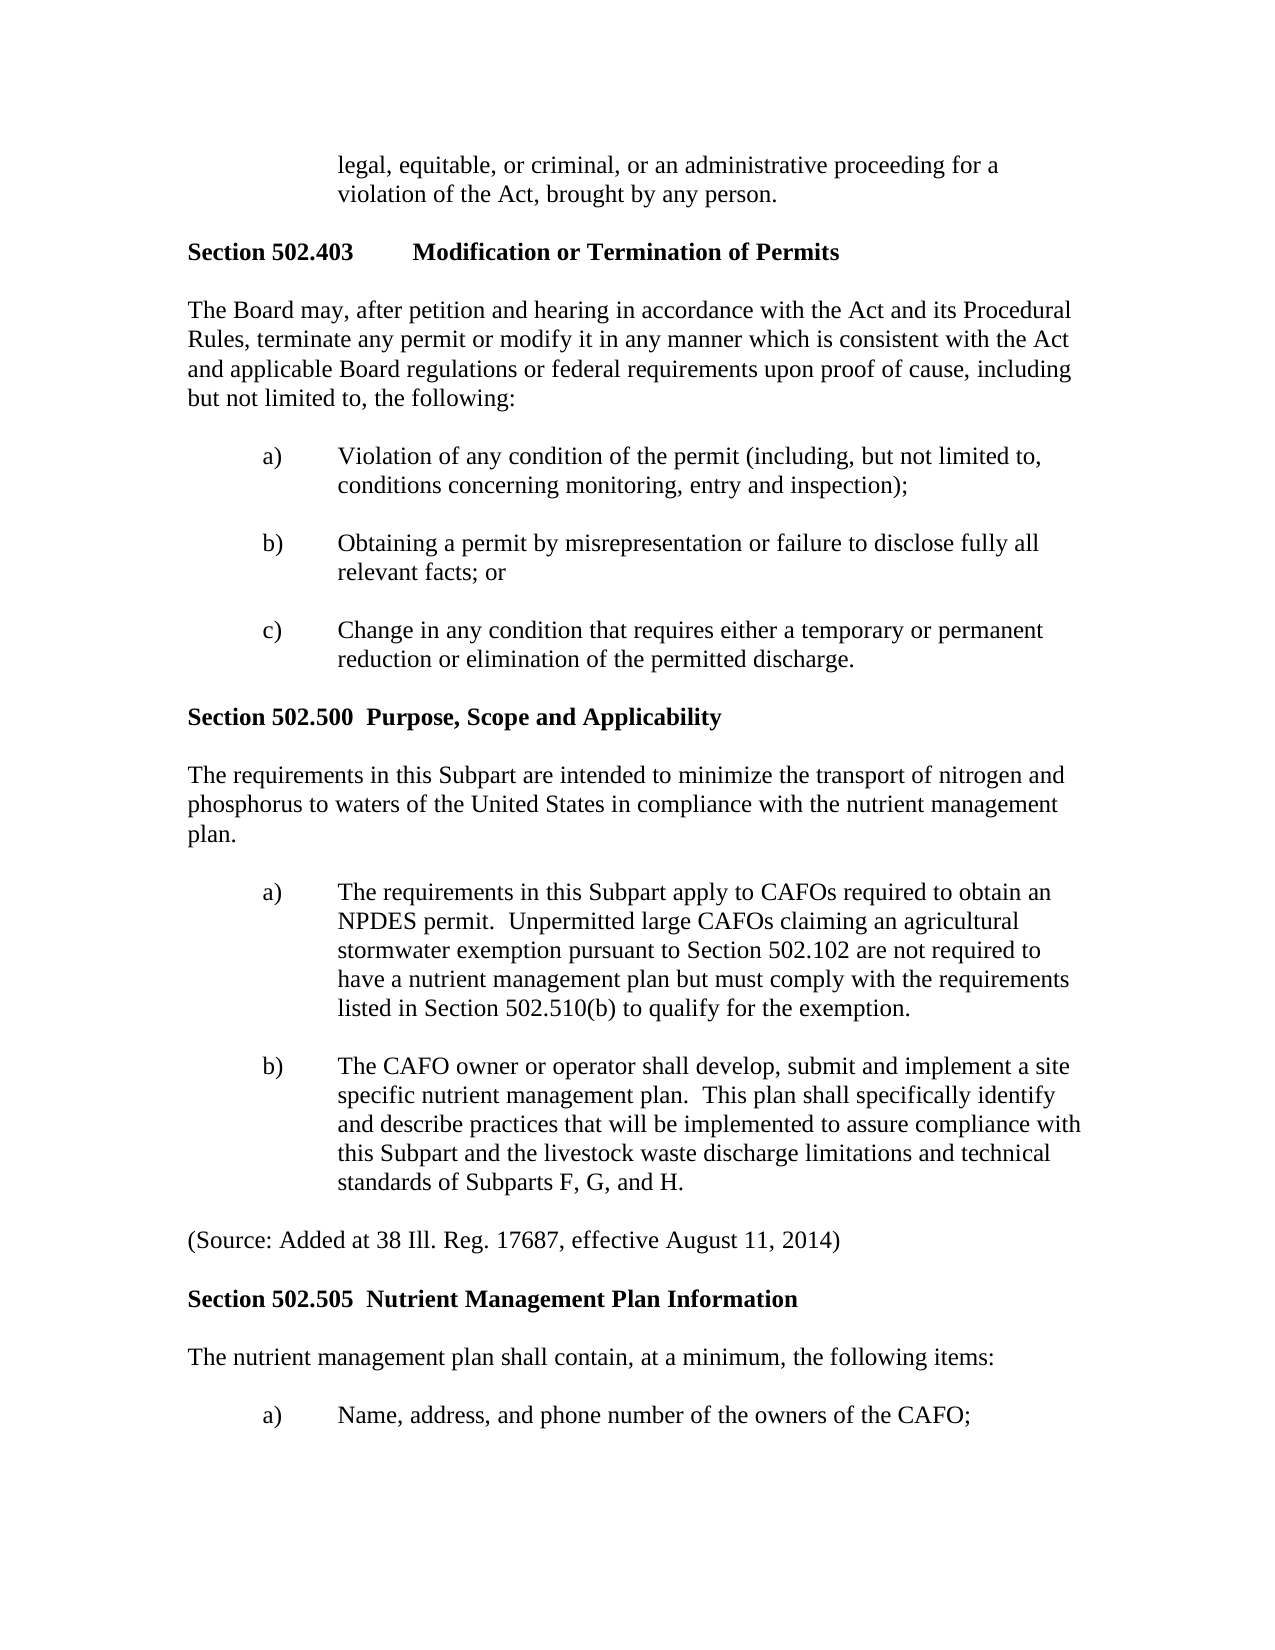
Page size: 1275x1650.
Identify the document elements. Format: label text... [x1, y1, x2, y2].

text (Source: Added at 38 Ill. Reg. 17687, effective August 11, 2014) [187, 1225, 1087, 1254]
text b) Obtaining a permit by misrepresentation or failure to disclose fully all relevant facts; or [262, 528, 1087, 586]
text The nutrient management plan shall contain, at a minimum, the following items: [187, 1342, 1087, 1371]
text b) The CAFO owner or operator shall develop, submit and implement a site specific nutrient management plan. This plan shall specifically identify and describe practices that will be implemented to assure compliance with this Subpart and the livestock waste discharge limitations and technical standards of Subparts F, G, and H. [262, 1051, 1087, 1196]
subtitle Section 502.403 Modification or Termination of Permits [187, 237, 1087, 266]
text The requirements in this Subpart are intended to minimize the transport of nitrogen and phosphorus to waters of the United States in compliance with the nutrient management plan. [187, 760, 1087, 847]
text Section 502.500 Purpose, Scope and Applicability [187, 702, 1087, 731]
text Section 502.505 Nutrient Management Plan Information [187, 1283, 1087, 1312]
text The Board may, after petition and hearing in accordance with the Act and its Procedural Rules, terminate any permit or modify it in any manner which is consistent with the Act and applicable Board regulations or federal requirements upon proof of cause, including but not limited to, the following: [187, 295, 1087, 412]
text a) The requirements in this Subpart apply to CAFOs required to obtain an NPDES permit. Unpermitted large CAFOs claiming an agricultural stormwater exemption pursuant to Section 502.102 are not required to have a nutrient management plan but must comply with the requirements listed in Section 502.510(b) to qualify for the exemption. [262, 877, 1087, 1022]
text c) Change in any condition that requires either a temporary or permanent reduction or elimination of the permitted discharge. [262, 615, 1087, 673]
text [262, 150, 1087, 208]
text a) Violation of any condition of the permit (including, but not limited to, conditions concerning monitoring, entry and inspection); [262, 441, 1087, 499]
text a) Name, address, and phone number of the owners of the CAFO; [262, 1400, 1087, 1429]
